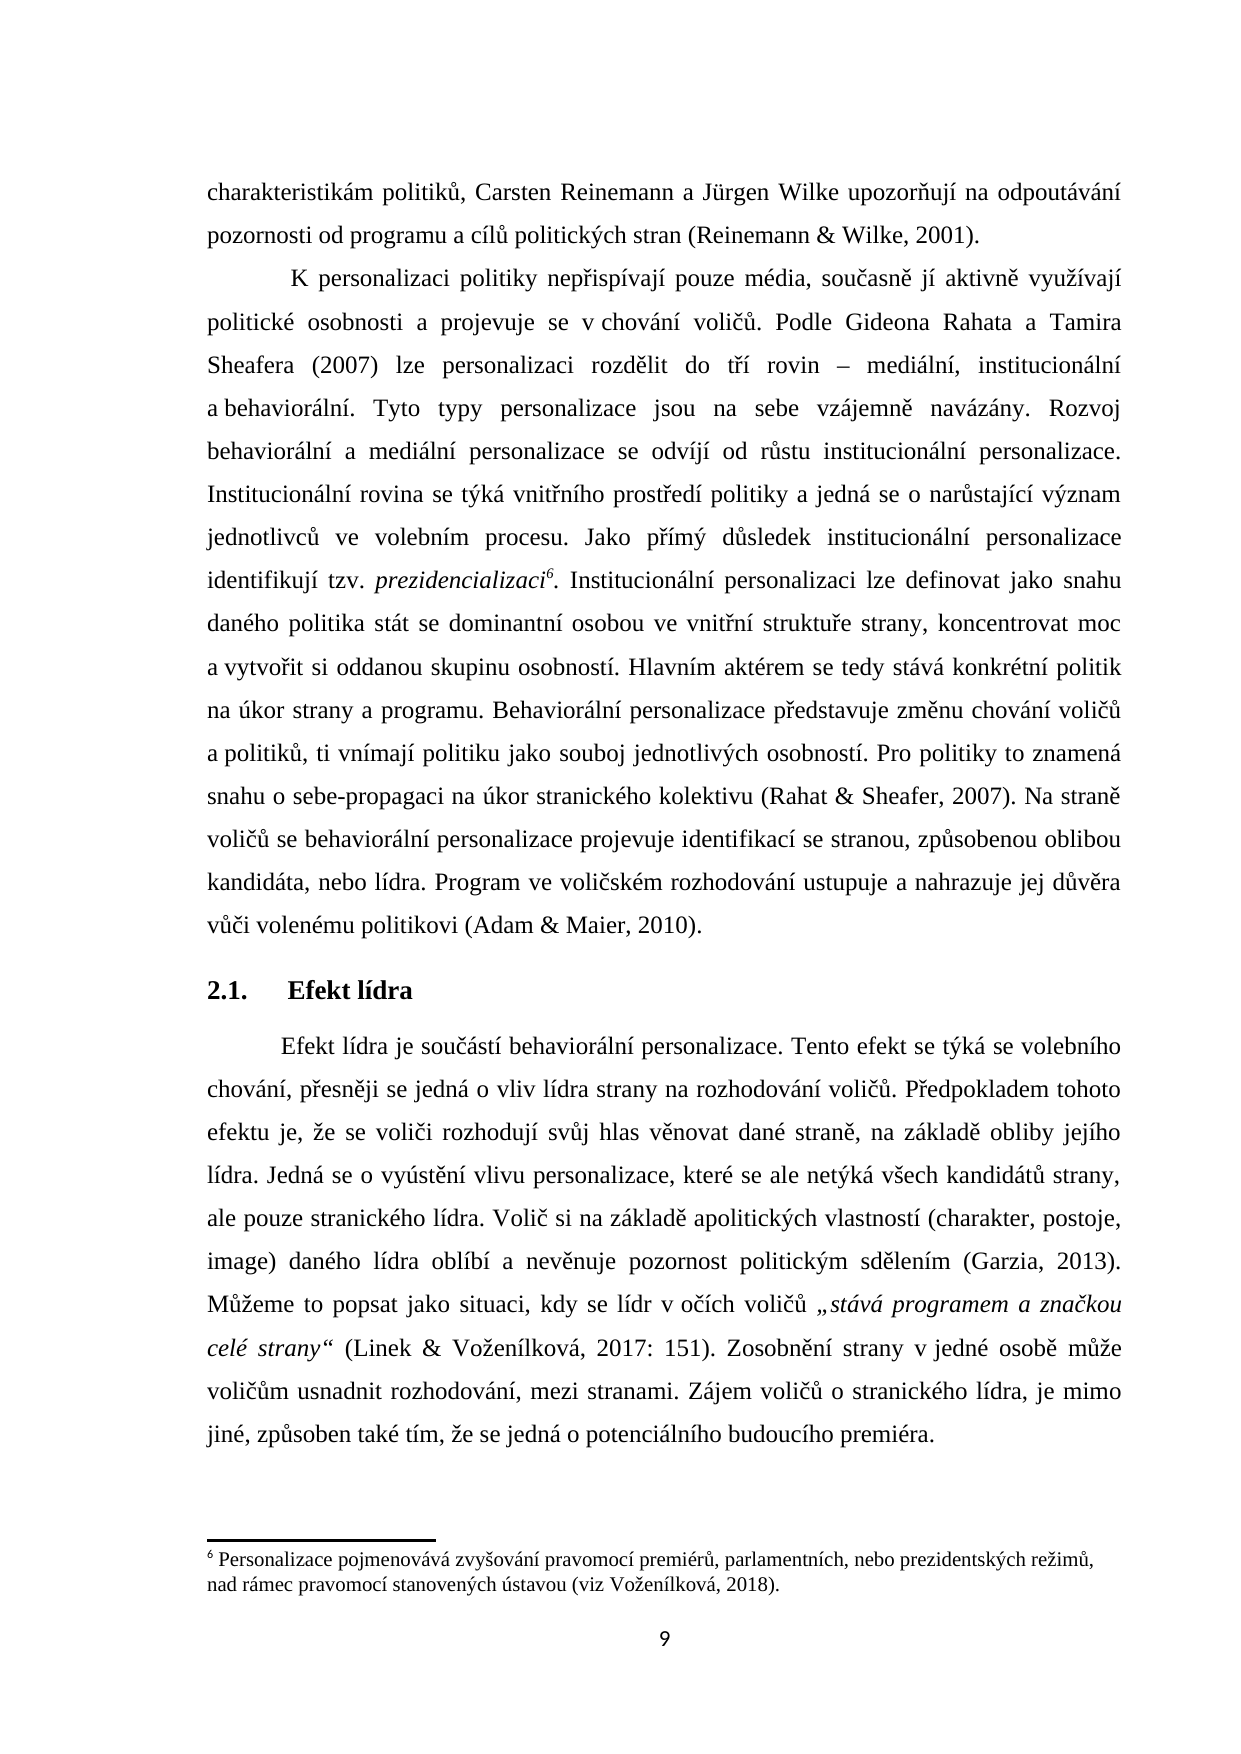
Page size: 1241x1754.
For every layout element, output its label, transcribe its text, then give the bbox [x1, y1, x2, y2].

text Efekt lídra je součástí behaviorální personalizace. Tento efekt se týká se volebního chování, přesněji se jedná o vliv lídra strany na rozhodování voličů. Předpokladem tohoto efektu je, že se voliči rozhodují svůj hlas věnovat dané straně, na základě obliby jejího lídra. Jedná se o vyústění vlivu personalizace, které se ale netýká všech kandidátů strany, ale pouze stranického lídra. Volič si na základě apolitických vlastností (charakter, postoje, image) daného lídra oblíbí a nevěnuje pozornost politickým sdělením (Garzia, 2013). Můžeme to popsat jako situaci, kdy se lídr v očích voličů „stává programem a značkou celé strany“ (Linek & Voženílková, 2017: 151). Zosobnění strany v jedné osobě může voličům usnadnit rozhodování, mezi stranami. Zájem voličů o stranického lídra, je mimo jiné, způsoben také tím, že se jedná o potenciálního budoucího premiéra. [207, 1031, 1122, 1448]
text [207, 177, 1122, 249]
subtitle Efekt lídra [207, 974, 1122, 1005]
text K personalizaci politiky nepřispívají pouze média, současně jí aktivně využívají politické osobnosti a projevuje se v chování voličů. Podle Gideona Rahata a Tamira Sheafera (2007) lze personalizaci rozdělit do tří rovin – mediální, institucionální a behaviorální. Tyto typy personalizace jsou na sebe vzájemně navázány. Rozvoj behaviorální a mediální personalizace se odvíjí od růstu institucionální personalizace. Institucionální rovina se týká vnitřního prostředí politiky a jedná se o narůstající význam jednotlivců ve volebním procesu. Jako přímý důsledek institucionální personalizace identifikují tzv. prezidencializaci. Institucionální personalizaci lze definovat jako snahu daného politika stát se dominantní osobou ve vnitřní struktuře strany, koncentrovat moc a vytvořit si oddanou skupinu osobností. Hlavním aktérem se tedy stává konkrétní politik na úkor strany a programu. Behaviorální personalizace představuje změnu chování voličů a politiků, ti vnímají politiku jako souboj jednotlivých osobností. Pro politiky to znamená snahu o sebe-propagaci na úkor stranického kolektivu (Rahat & Sheafer, 2007). Na straně voličů se behaviorální personalizace projevuje identifikací se stranou, způsobenou oblibou kandidáta, nebo lídra. Program ve voličském rozhodování ustupuje a nahrazuje jej důvěra vůči volenému politikovi (Adam & Maier, 2010). [207, 263, 1122, 939]
